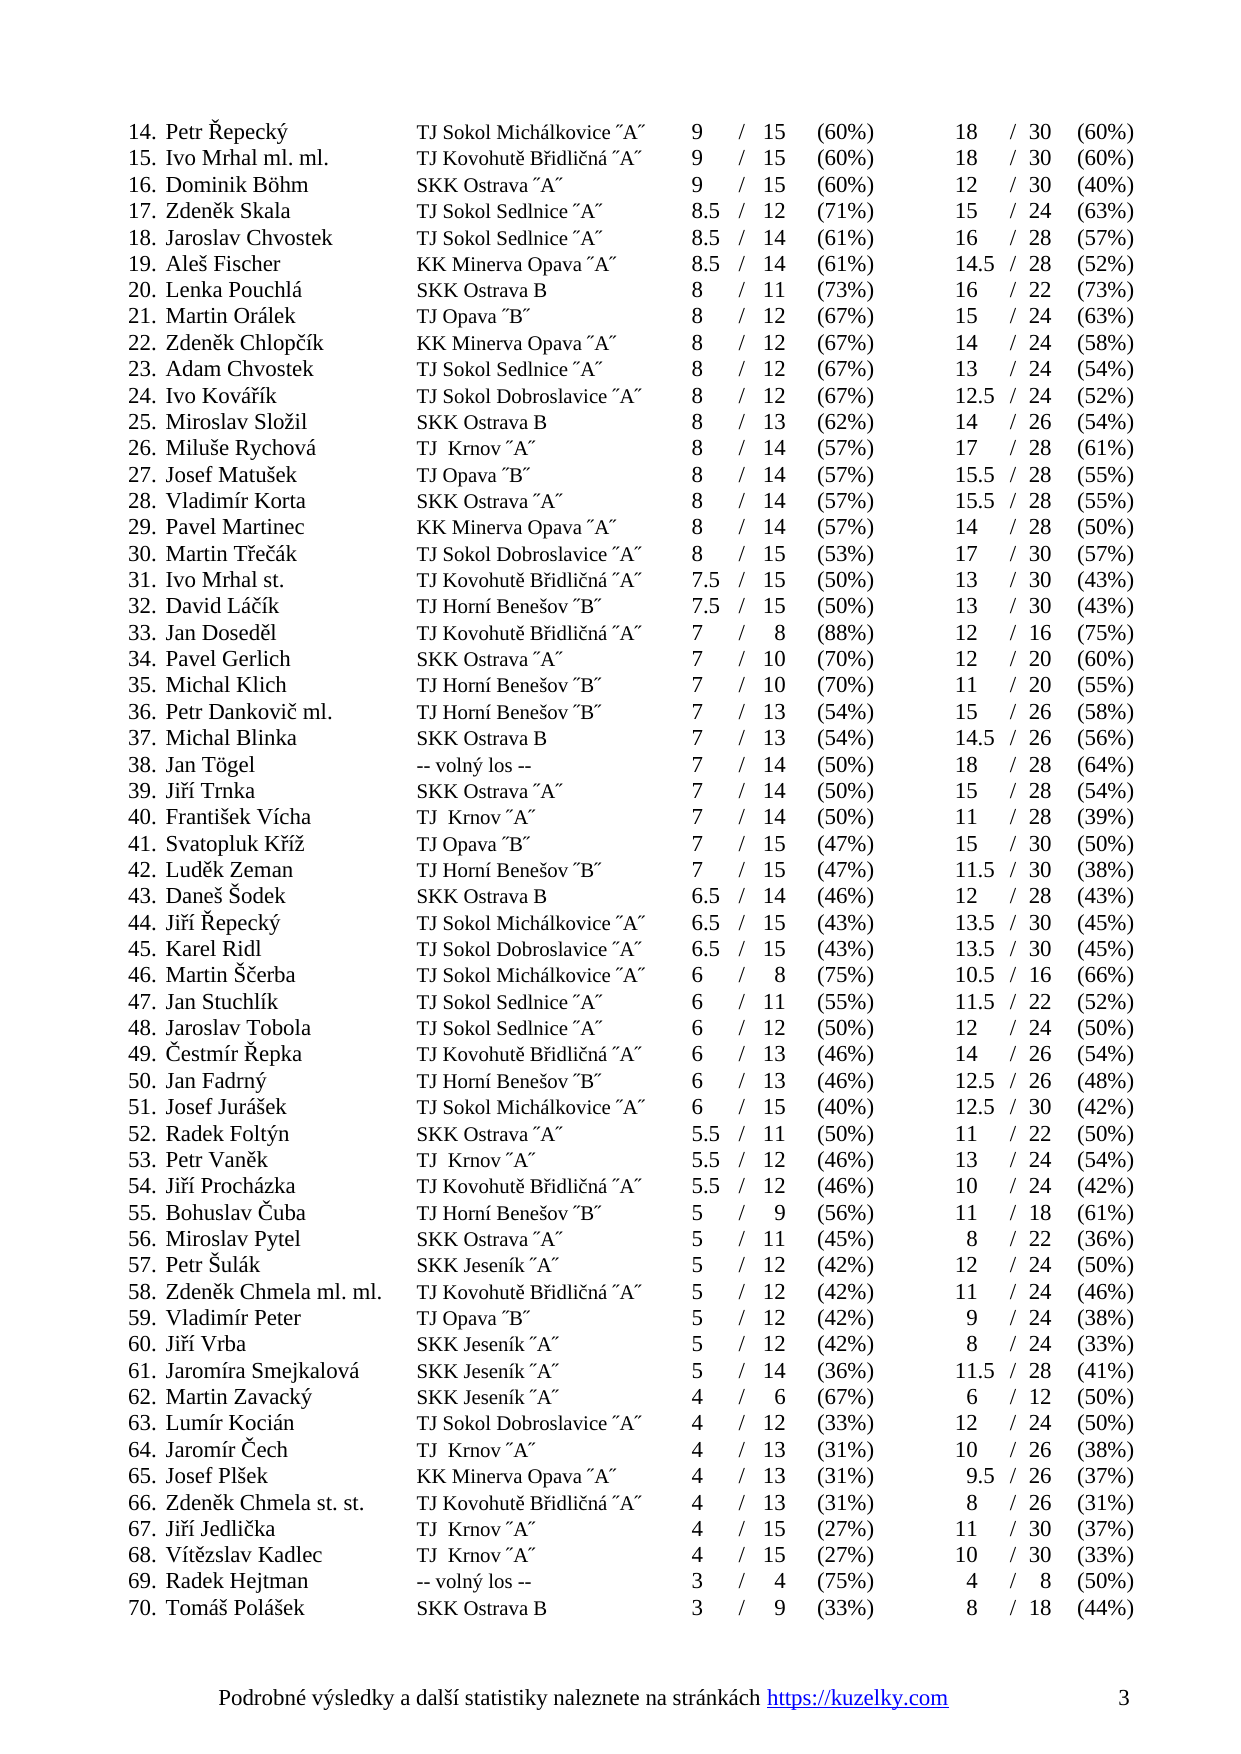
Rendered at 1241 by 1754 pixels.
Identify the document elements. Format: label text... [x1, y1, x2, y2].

text 22. Zdeněk Chlopčík KK Minerva Opava ˝A˝ 8 / 12 (67%) 14 / 24 (58%) [106, 329, 1134, 355]
text 45. Karel Ridl TJ Sokol Dobroslavice ˝A˝ 6.5 / 15 (43%) 13.5 / 30 (45%) [106, 935, 1134, 961]
text 54. Jiří Procházka TJ Kovohutě Břidličná ˝A˝ 5.5 / 12 (46%) 10 / 24 (42%) [106, 1172, 1134, 1199]
text 43. Daneš Šodek SKK Ostrava B 6.5 / 14 (46%) 12 / 28 (43%) [106, 882, 1134, 909]
text 61. Jaromíra Smejkalová SKK Jeseník ˝A˝ 5 / 14 (36%) 11.5 / 28 (41%) [106, 1357, 1134, 1383]
text 16. Dominik Böhm SKK Ostrava ˝A˝ 9 / 15 (60%) 12 / 30 (40%) [106, 171, 1134, 197]
text 36. Petr Dankovič ml. TJ Horní Benešov ˝B˝ 7 / 13 (54%) 15 / 26 (58%) [106, 698, 1134, 724]
text 64. Jaromír Čech TJ Krnov ˝A˝ 4 / 13 (31%) 10 / 26 (38%) [106, 1436, 1134, 1462]
text 62. Martin Zavacký SKK Jeseník ˝A˝ 4 / 6 (67%) 6 / 12 (50%) [106, 1383, 1134, 1409]
text 17. Zdeněk Skala TJ Sokol Sedlnice ˝A˝ 8.5 / 12 (71%) 15 / 24 (63%) [106, 197, 1134, 223]
text 66. Zdeněk Chmela st. st. TJ Kovohutě Břidličná ˝A˝ 4 / 13 (31%) 8 / 26 (31%) [106, 1488, 1134, 1515]
text 24. Ivo Kovářík TJ Sokol Dobroslavice ˝A˝ 8 / 12 (67%) 12.5 / 24 (52%) [106, 382, 1134, 408]
text 48. Jaroslav Tobola TJ Sokol Sedlnice ˝A˝ 6 / 12 (50%) 12 / 24 (50%) [106, 1014, 1134, 1041]
text 65. Josef Plšek KK Minerva Opava ˝A˝ 4 / 13 (31%) 9.5 / 26 (37%) [106, 1462, 1134, 1488]
text 27. Josef Matušek TJ Opava ˝B˝ 8 / 14 (57%) 15.5 / 28 (55%) [106, 461, 1134, 487]
text 28. Vladimír Korta SKK Ostrava ˝A˝ 8 / 14 (57%) 15.5 / 28 (55%) [106, 487, 1134, 513]
text 69. Radek Hejtman -- volný los -- 3 / 4 (75%) 4 / 8 (50%) [106, 1568, 1134, 1594]
text 39. Jiří Trnka SKK Ostrava ˝A˝ 7 / 14 (50%) 15 / 28 (54%) [106, 777, 1134, 803]
text 47. Jan Stuchlík TJ Sokol Sedlnice ˝A˝ 6 / 11 (55%) 11.5 / 22 (52%) [106, 988, 1134, 1014]
text 25. Miroslav Složil SKK Ostrava B 8 / 13 (62%) 14 / 26 (54%) [106, 408, 1134, 434]
text 33. Jan Doseděl TJ Kovohutě Břidličná ˝A˝ 7 / 8 (88%) 12 / 16 (75%) [106, 619, 1134, 645]
text 55. Bohuslav Čuba TJ Horní Benešov ˝B˝ 5 / 9 (56%) 11 / 18 (61%) [106, 1199, 1134, 1225]
text 59. Vladimír Peter TJ Opava ˝B˝ 5 / 12 (42%) 9 / 24 (38%) [106, 1304, 1134, 1330]
text 44. Jiří Řepecký TJ Sokol Michálkovice ˝A˝ 6.5 / 15 (43%) 13.5 / 30 (45%) [106, 909, 1134, 935]
text 58. Zdeněk Chmela ml. ml. TJ Kovohutě Břidličná ˝A˝ 5 / 12 (42%) 11 / 24 (46%) [106, 1278, 1134, 1304]
text 70. Tomáš Polášek SKK Ostrava B 3 / 9 (33%) 8 / 18 (44%) [106, 1594, 1134, 1620]
text 20. Lenka Pouchlá SKK Ostrava B 8 / 11 (73%) 16 / 22 (73%) [106, 276, 1134, 303]
text 35. Michal Klich TJ Horní Benešov ˝B˝ 7 / 10 (70%) 11 / 20 (55%) [106, 672, 1134, 698]
text 14. Petr Řepecký TJ Sokol Michálkovice ˝A˝ 9 / 15 (60%) 18 / 30 (60%) [106, 118, 1134, 144]
text 19. Aleš Fischer KK Minerva Opava ˝A˝ 8.5 / 14 (61%) 14.5 / 28 (52%) [106, 250, 1134, 276]
text 51. Josef Jurášek TJ Sokol Michálkovice ˝A˝ 6 / 15 (40%) 12.5 / 30 (42%) [106, 1093, 1134, 1119]
text 32. David Láčík TJ Horní Benešov ˝B˝ 7.5 / 15 (50%) 13 / 30 (43%) [106, 592, 1134, 619]
text 15. Ivo Mrhal ml. ml. TJ Kovohutě Břidličná ˝A˝ 9 / 15 (60%) 18 / 30 (60%) [106, 144, 1134, 171]
text 57. Petr Šulák SKK Jeseník ˝A˝ 5 / 12 (42%) 12 / 24 (50%) [106, 1251, 1134, 1278]
text 31. Ivo Mrhal st. TJ Kovohutě Břidličná ˝A˝ 7.5 / 15 (50%) 13 / 30 (43%) [106, 566, 1134, 592]
text 42. Luděk Zeman TJ Horní Benešov ˝B˝ 7 / 15 (47%) 11.5 / 30 (38%) [106, 856, 1134, 882]
text 52. Radek Foltýn SKK Ostrava ˝A˝ 5.5 / 11 (50%) 11 / 22 (50%) [106, 1119, 1134, 1146]
text 29. Pavel Martinec KK Minerva Opava ˝A˝ 8 / 14 (57%) 14 / 28 (50%) [106, 513, 1134, 540]
text 50. Jan Fadrný TJ Horní Benešov ˝B˝ 6 / 13 (46%) 12.5 / 26 (48%) [106, 1067, 1134, 1093]
text 37. Michal Blinka SKK Ostrava B 7 / 13 (54%) 14.5 / 26 (56%) [106, 724, 1134, 751]
text 49. Čestmír Řepka TJ Kovohutě Břidličná ˝A˝ 6 / 13 (46%) 14 / 26 (54%) [106, 1041, 1134, 1067]
text 63. Lumír Kocián TJ Sokol Dobroslavice ˝A˝ 4 / 12 (33%) 12 / 24 (50%) [106, 1409, 1134, 1436]
text 68. Vítězslav Kadlec TJ Krnov ˝A˝ 4 / 15 (27%) 10 / 30 (33%) [106, 1541, 1134, 1568]
text 38. Jan Tögel -- volný los -- 7 / 14 (50%) 18 / 28 (64%) [106, 751, 1134, 777]
text 40. František Vícha TJ Krnov ˝A˝ 7 / 14 (50%) 11 / 28 (39%) [106, 803, 1134, 830]
text 46. Martin Ščerba TJ Sokol Michálkovice ˝A˝ 6 / 8 (75%) 10.5 / 16 (66%) [106, 961, 1134, 988]
text 23. Adam Chvostek TJ Sokol Sedlnice ˝A˝ 8 / 12 (67%) 13 / 24 (54%) [106, 355, 1134, 382]
text 67. Jiří Jedlička TJ Krnov ˝A˝ 4 / 15 (27%) 11 / 30 (37%) [106, 1515, 1134, 1541]
text 21. Martin Orálek TJ Opava ˝B˝ 8 / 12 (67%) 15 / 24 (63%) [106, 303, 1134, 329]
text 18. Jaroslav Chvostek TJ Sokol Sedlnice ˝A˝ 8.5 / 14 (61%) 16 / 28 (57%) [106, 223, 1134, 250]
text 41. Svatopluk Kříž TJ Opava ˝B˝ 7 / 15 (47%) 15 / 30 (50%) [106, 830, 1134, 856]
text 34. Pavel Gerlich SKK Ostrava ˝A˝ 7 / 10 (70%) 12 / 20 (60%) [106, 645, 1134, 672]
text 60. Jiří Vrba SKK Jeseník ˝A˝ 5 / 12 (42%) 8 / 24 (33%) [106, 1330, 1134, 1357]
text 26. Miluše Rychová TJ Krnov ˝A˝ 8 / 14 (57%) 17 / 28 (61%) [106, 434, 1134, 461]
text 30. Martin Třečák TJ Sokol Dobroslavice ˝A˝ 8 / 15 (53%) 17 / 30 (57%) [106, 540, 1134, 566]
text 56. Miroslav Pytel SKK Ostrava ˝A˝ 5 / 11 (45%) 8 / 22 (36%) [106, 1225, 1134, 1251]
text 53. Petr Vaněk TJ Krnov ˝A˝ 5.5 / 12 (46%) 13 / 24 (54%) [106, 1146, 1134, 1172]
